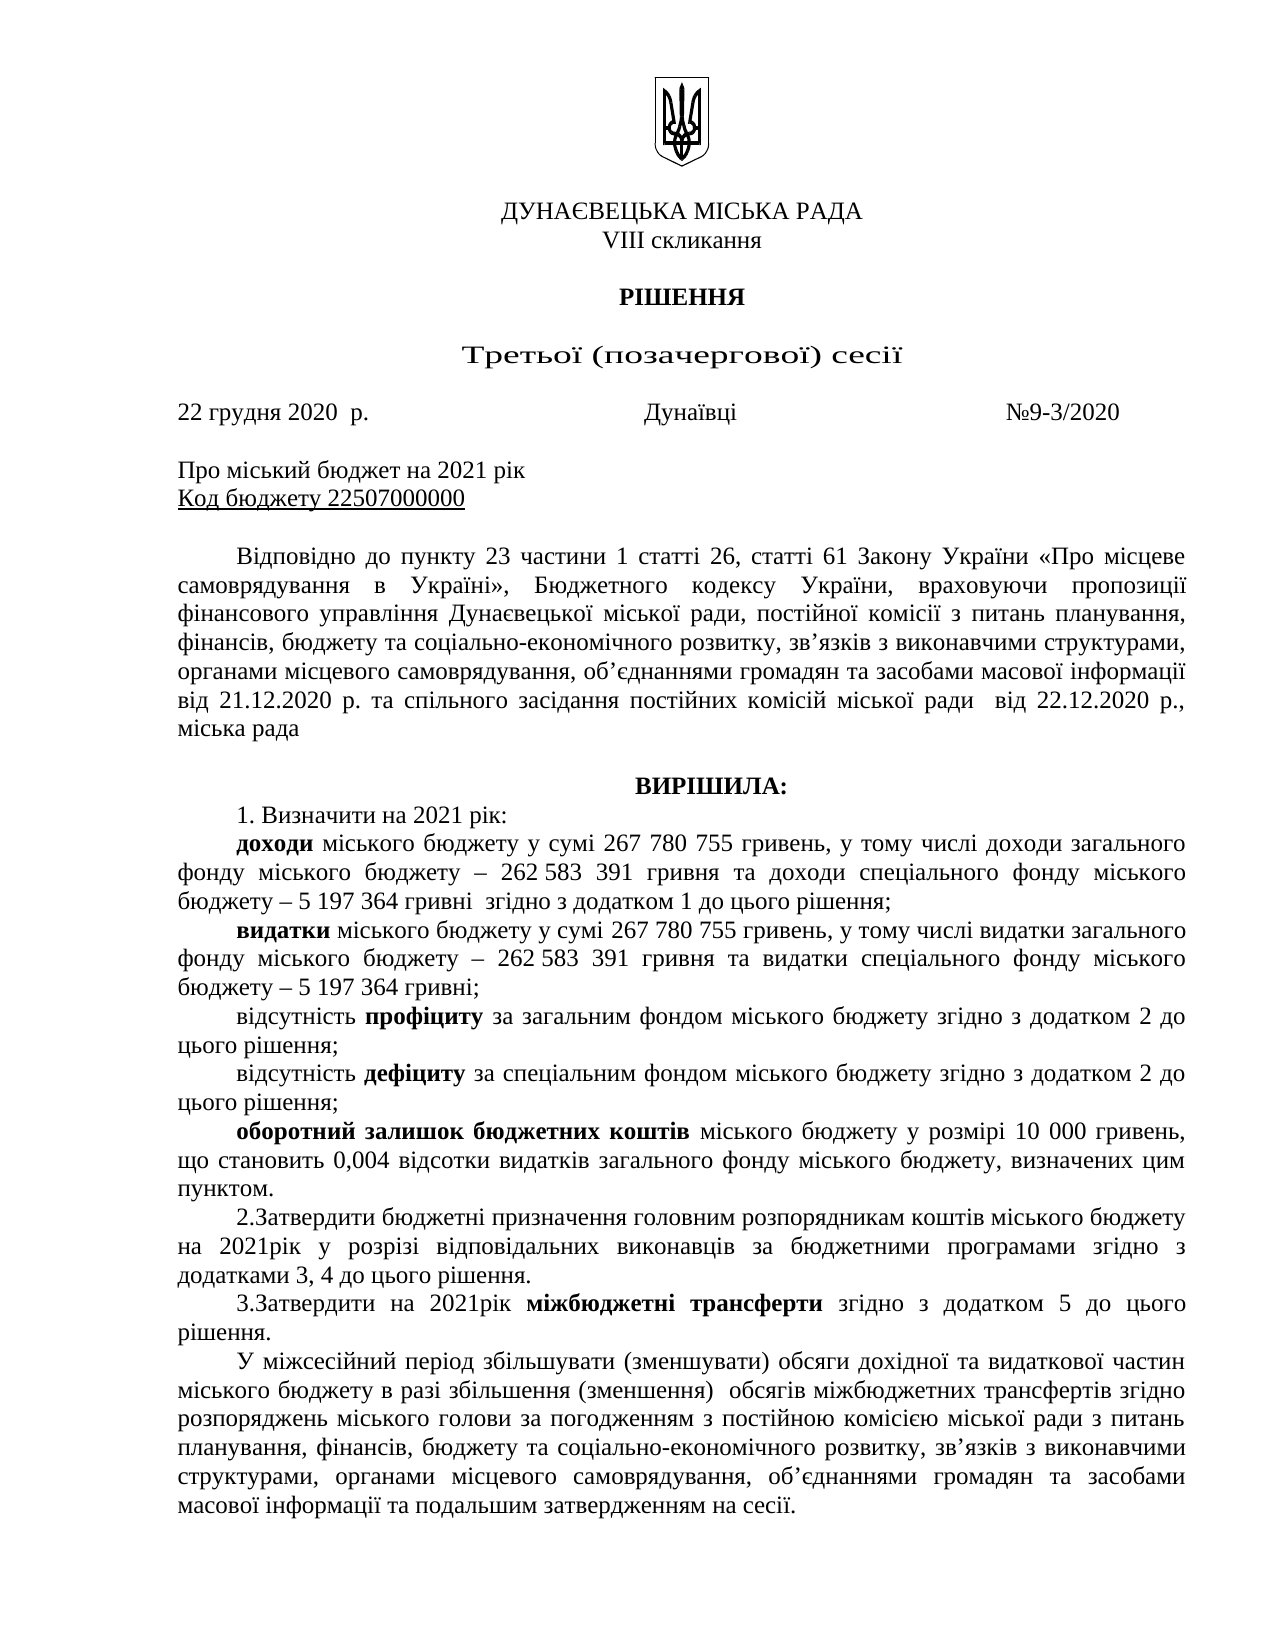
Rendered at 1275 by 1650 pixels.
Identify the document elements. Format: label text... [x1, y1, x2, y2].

subtitle Третьої (позачергової) сесії [177, 340, 1186, 368]
text 1. Визначити на 2021 рік: [177, 800, 1186, 828]
text доходи міського бюджету у сумі 267 780 755 гривень, у тому числі доходи загального фонду міського бюджету – 262 583 391 гривня та доходи спеціального фонду міського бюджету – 5 197 364 гривні згідно з додатком 1 до цього рішення; [177, 828, 1186, 915]
text Код бюджету 22507000000 [177, 483, 1186, 512]
text РІШЕННЯ [177, 282, 1186, 311]
text ВИРІШИЛА: [177, 771, 1186, 800]
text видатки міського бюджету у сумі 267 780 755 гривень, у тому числі видатки загального фонду міського бюджету – 262 583 391 гривня та видатки спеціального фонду міського бюджету – 5 197 364 гривні; [177, 915, 1186, 1001]
text оборотний залишок бюджетних коштів міського бюджету у розмірі 10 000 гривень, що становить 0,004 відсотки видатків загального фонду міського бюджету, визначених цим пунктом. [177, 1116, 1186, 1202]
text відсутність профіциту за загальним фондом міського бюджету згідно з додатком 2 до цього рішення; [177, 1001, 1186, 1058]
subtitle Про міський бюджет на 2021 рік [177, 455, 1186, 483]
text ДУНАЄВЕЦЬКА МІСЬКА РАДА [177, 196, 1186, 225]
text 22 грудня 2020 р. Дунаївці №9-3/2020 [177, 397, 1186, 426]
text Відповідно до пункту 23 частини 1 статті 26, статті 61 Закону України «Про місцеве самоврядування в Україні», Бюджетного кодексу України, враховуючи пропозиції фінансового управління Дунаєвецької міської ради, постійної комісії з питань планування, фінансів, бюджету та соціально-економічного розвитку, зв’язків з виконавчими структурами, органами місцевого самоврядування, об’єднаннями громадян та засобами масової інформації від 21.12.2020 р. та спільного засідання постійних комісій міської ради від 22.12.2020 р., міська рада [177, 541, 1186, 742]
text 3.Затвердити на 2021рік міжбюджетні трансферти згідно з додатком 5 до цього рішення. [177, 1288, 1186, 1346]
text відсутність дефіциту за спеціальним фондом міського бюджету згідно з додатком 2 до цього рішення; [177, 1058, 1186, 1116]
text VIII скликання [177, 225, 1186, 253]
text У міжсесійний період збільшувати (зменшувати) обсяги дохідної та видаткової частин міського бюджету в разі збільшення (зменшення) обсягів міжбюджетних трансфертів згідно розпоряджень міського голови за погодженням з постійною комісією міської ради з питань планування, фінансів, бюджету та соціально-економічного розвитку, зв’язків з виконавчими структурами, органами місцевого самоврядування, об’єднаннями громадян та засобами масової інформації та подальшим затвердженням на сесії. [177, 1346, 1186, 1518]
text 2.Затвердити бюджетні призначення головним розпорядникам коштів міського бюджету на 2021рік у розрізі відповідальних виконавців за бюджетними програмами згідно з додатками 3, 4 до цього рішення. [177, 1202, 1186, 1288]
